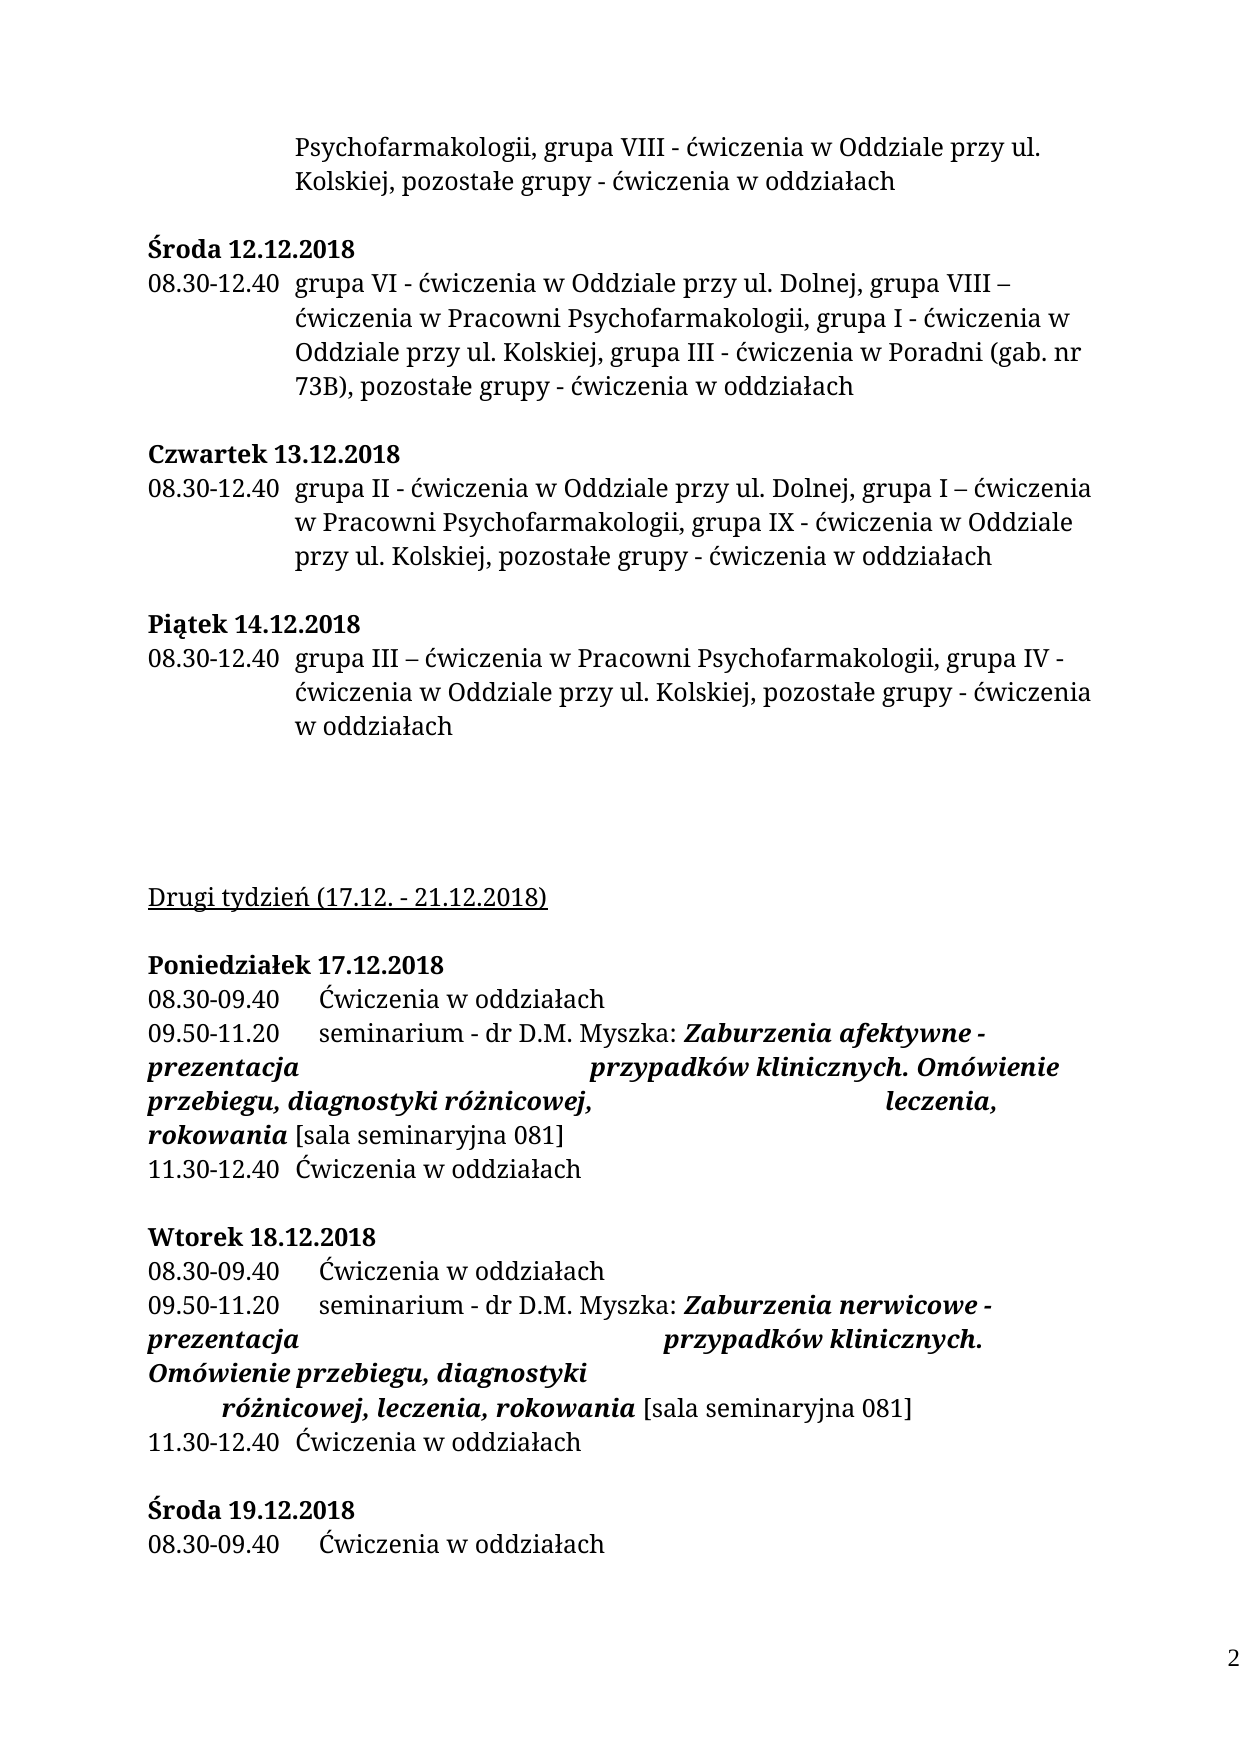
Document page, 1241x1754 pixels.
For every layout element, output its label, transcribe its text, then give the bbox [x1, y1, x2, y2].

text 11.30-12.40 Ćwiczenia w oddziałach [148, 1152, 1092, 1186]
text Czwartek 13.12.2018 [148, 436, 1092, 471]
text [148, 130, 1092, 198]
text 08.30-09.40 Ćwiczenia w oddziałach [148, 981, 1092, 1016]
text 08.30-12.40 grupa III – ćwiczenia w Pracowni Psychofarmakologii, grupa IV - ćwiczenia w Oddziale przy ul. Kolskiej, pozostałe grupy - ćwiczenia w oddziałach [148, 641, 1092, 743]
text 09.50-11.20 seminarium - dr D.M. Myszka: Zaburzenia afektywne - prezentacja przypadków klinicznych. Omówienie przebiegu, diagnostyki różnicowej, leczenia, rokowania [sala seminaryjna 081] [148, 1016, 1092, 1152]
text 08.30-12.40 grupa VI - ćwiczenia w Oddziale przy ul. Dolnej, grupa VIII – ćwiczenia w Pracowni Psychofarmakologii, grupa I - ćwiczenia w Oddziale przy ul. Kolskiej, grupa III - ćwiczenia w Poradni (gab. nr 73B), pozostałe grupy - ćwiczenia w oddziałach [148, 266, 1092, 402]
text 08.30-09.40 Ćwiczenia w oddziałach [148, 1254, 1092, 1288]
text Drugi tydzień (17.12. - 21.12.2018) [148, 879, 1092, 913]
text Piątek 14.12.2018 [148, 607, 1092, 641]
text Środa 19.12.2018 [148, 1492, 1092, 1526]
text Poniedziałek 17.12.2018 [148, 947, 1092, 981]
text Wtorek 18.12.2018 [148, 1220, 1092, 1254]
text Środa 12.12.2018 [148, 232, 1092, 266]
text 08.30-09.40 Ćwiczenia w oddziałach [148, 1526, 1092, 1561]
text 11.30-12.40 Ćwiczenia w oddziałach [148, 1424, 1092, 1458]
text 08.30-12.40 grupa II - ćwiczenia w Oddziale przy ul. Dolnej, grupa I – ćwiczenia w Pracowni Psychofarmakologii, grupa IX - ćwiczenia w Oddziale przy ul. Kolskiej, pozostałe grupy - ćwiczenia w oddziałach [148, 471, 1092, 573]
text 09.50-11.20 seminarium - dr D.M. Myszka: Zaburzenia nerwicowe - prezentacja przypadków klinicznych. Omówienie przebiegu, diagnostyki różnicowej, leczenia, rokowania [sala seminaryjna 081] [148, 1288, 1092, 1424]
